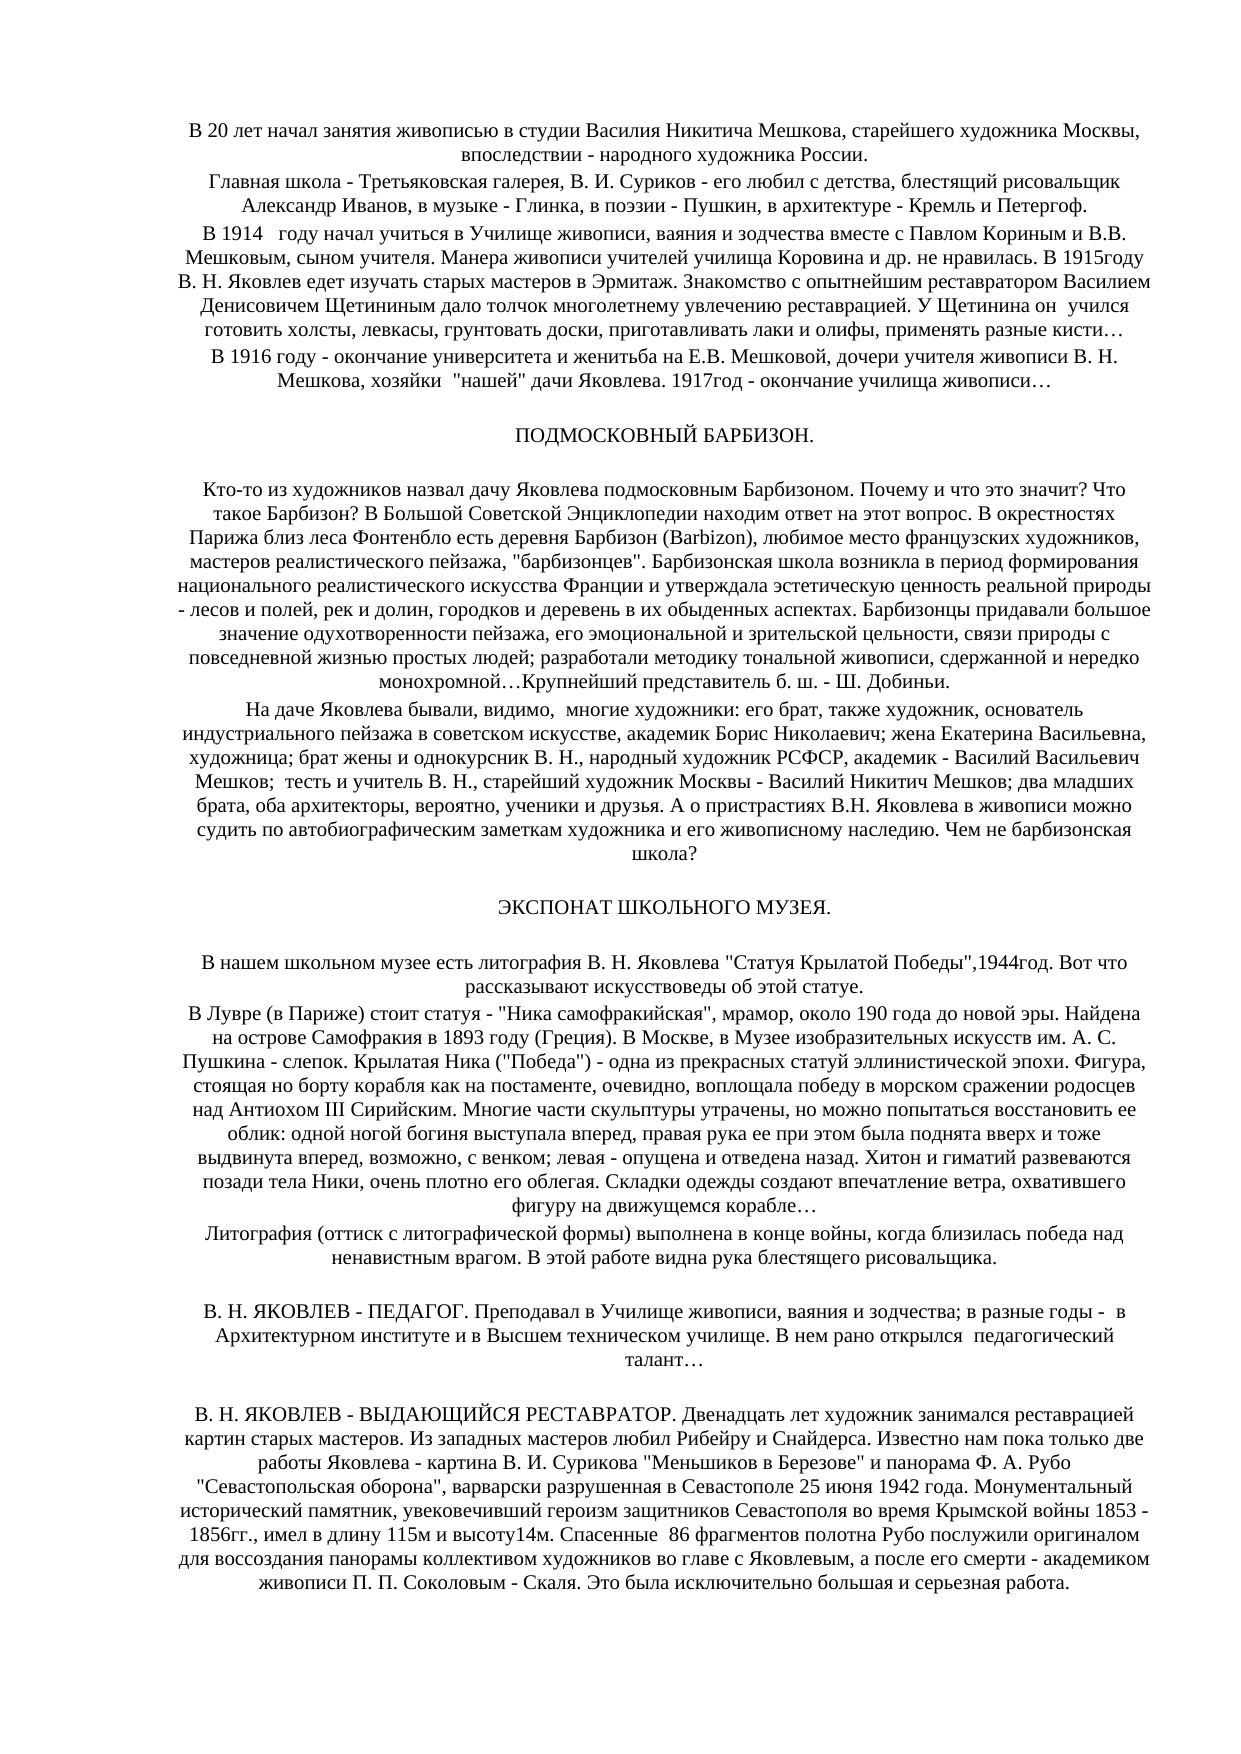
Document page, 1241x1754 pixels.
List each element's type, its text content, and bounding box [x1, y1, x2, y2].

text В Лувре (в Париже) стоит статуя - "Ника самофракийская", мрамор, около 190 года до новой эры. Найдена на острове Самофракия в 1893 году (Греция). В Москве, в Музее изобразительных искусств им. А. С. Пушкина - слепок. Крылатая Ника ("Победа") - одна из прекрасных статуй эллинистической эпохи. Фигура, стоящая но борту корабля как на постаменте, очевидно, воплощала победу в морском сражении родосцев над Антиохом III Сирийским. Многие части скульптуры утрачены, но можно попытаться восстановить ее облик: одной ногой богиня выступала вперед, правая рука ее при этом была поднята вверх и тоже выдвинута вперед, возможно, с венком; левая - опущена и отведена назад. Хитон и гиматий развеваются позади тела Ники, очень плотно его облегая. Складки одежды создают впечатление ветра, охватившего фигуру на движущемся корабле… [177, 1001, 1152, 1217]
text В нашем школьном музее есть литография В. Н. Яковлева "Статуя Крылатой Победы",1944год. Вот что рассказывают искусствоведы об этой статуе. [177, 950, 1152, 998]
text В 1914 году начал учиться в Училище живописи, ваяния и зодчества вместе с Павлом Кориным и В.В. Мешковым, сыном учителя. Манера живописи учителей училища Коровина и др. не нравилась. В 1915году В. Н. Яковлев едет изучать старых мастеров в Эрмитаж. Знакомство с опытнейшим реставратором Василием Денисовичем Щетининым дало толчок многолетнему увлечению реставрацией. У Щетинина он учился готовить холсты, левкасы, грунтовать доски, приготавливать лаки и олифы, применять разные кисти… [177, 221, 1152, 341]
text В 1916 году - окончание университета и женитьба на Е.В. Мешковой, дочери учителя живописи В. Н. Мешкова, хозяйки "нашей" дачи Яковлева. 1917год - окончание училища живописи… [177, 344, 1152, 392]
text ПОДМОСКОВНЫЙ БАРБИЗОН. [177, 422, 1152, 447]
text В. Н. ЯКОВЛЕВ - ВЫДАЮЩИЙСЯ РЕСТАВРАТОР. Двенадцать лет художник занимался реставрацией картин старых мастеров. Из западных мастеров любил Рибейру и Снайдерса. Известно нам пока только две работы Яковлева - картина В. И. Сурикова "Меньшиков в Березове" и панорама Ф. А. Рубо "Севастопольская оборона", варварски разрушенная в Севастополе 25 июня 1942 года. Монументальный исторический памятник, увековечивший героизм защитников Севастополя во время Крымской войны 1853 - 1856гг., имел в длину 115м и высоту14м. Спасенные 86 фрагментов полотна Рубо послужили оригиналом для воссоздания панорамы коллективом художников во главе с Яковлевым, а после его смерти - академиком живописи П. П. Соколовым - Скаля. Это была исключительно большая и серьезная работа. [177, 1402, 1152, 1594]
text Литография (оттиск с литографической формы) выполнена в конце войны, когда близилась победа над ненавистным врагом. В этой работе видна рука блестящего рисовальщика. [177, 1221, 1152, 1269]
text В 20 лет начал занятия живописью в студии Василия Никитича Мешкова, старейшего художника Москвы, впоследствии - народного художника России. [177, 118, 1152, 166]
text В. Н. ЯКОВЛЕВ - ПЕДАГОГ. Преподавал в Училище живописи, ваяния и зодчества; в разные годы - в Архитектурном институте и в Высшем техническом училище. В нем рано открылся педагогический талант… [177, 1299, 1152, 1371]
text Кто-то из художников назвал дачу Яковлева подмосковным Барбизоном. Почему и что это значит? Что такое Барбизон? В Большой Советской Энциклопедии находим ответ на этот вопрос. В окрестностях Парижа близ леса Фонтенбло есть деревня Барбизон (Barbizon), любимое место французских художников, мастеров реалистического пейзажа, "барбизонцев". Барбизонская школа возникла в период формирования национального реалистического искусства Франции и утверждала эстетическую ценность реальной природы - лесов и полей, рек и долин, городков и деревень в их обыденных аспектах. Барбизонцы придавали большое значение одухотворенности пейзажа, его эмоциональной и зрительской цельности, связи природы с повседневной жизнью простых людей; разработали методику тональной живописи, сдержанной и нередко монохромной…Крупнейший представитель б. ш. - Ш. Добиньи. [177, 477, 1152, 693]
text ЭКСПОНАТ ШКОЛЬНОГО МУЗЕЯ. [177, 895, 1152, 919]
text Главная школа - Третьяковская галерея, В. И. Суриков - его любил с детства, блестящий рисовальщик Александр Иванов, в музыке - Глинка, в поэзии - Пушкин, в архитектуре - Кремль и Петергоф. [177, 169, 1152, 217]
text На даче Яковлева бывали, видимо, многие художники: его брат, также художник, основатель индустриального пейзажа в советском искусстве, академик Борис Николаевич; жена Екатерина Васильевна, художница; брат жены и однокурсник В. Н., народный художник РСФСР, академик - Василий Васильевич Мешков; тесть и учитель В. Н., старейший художник Москвы - Василий Никитич Мешков; два младших брата, оба архитекторы, вероятно, ученики и друзья. А о пристрастиях В.Н. Яковлева в живописи можно судить по автобиографическим заметкам художника и его живописному наследию. Чем не барбизонская школа? [177, 697, 1152, 865]
